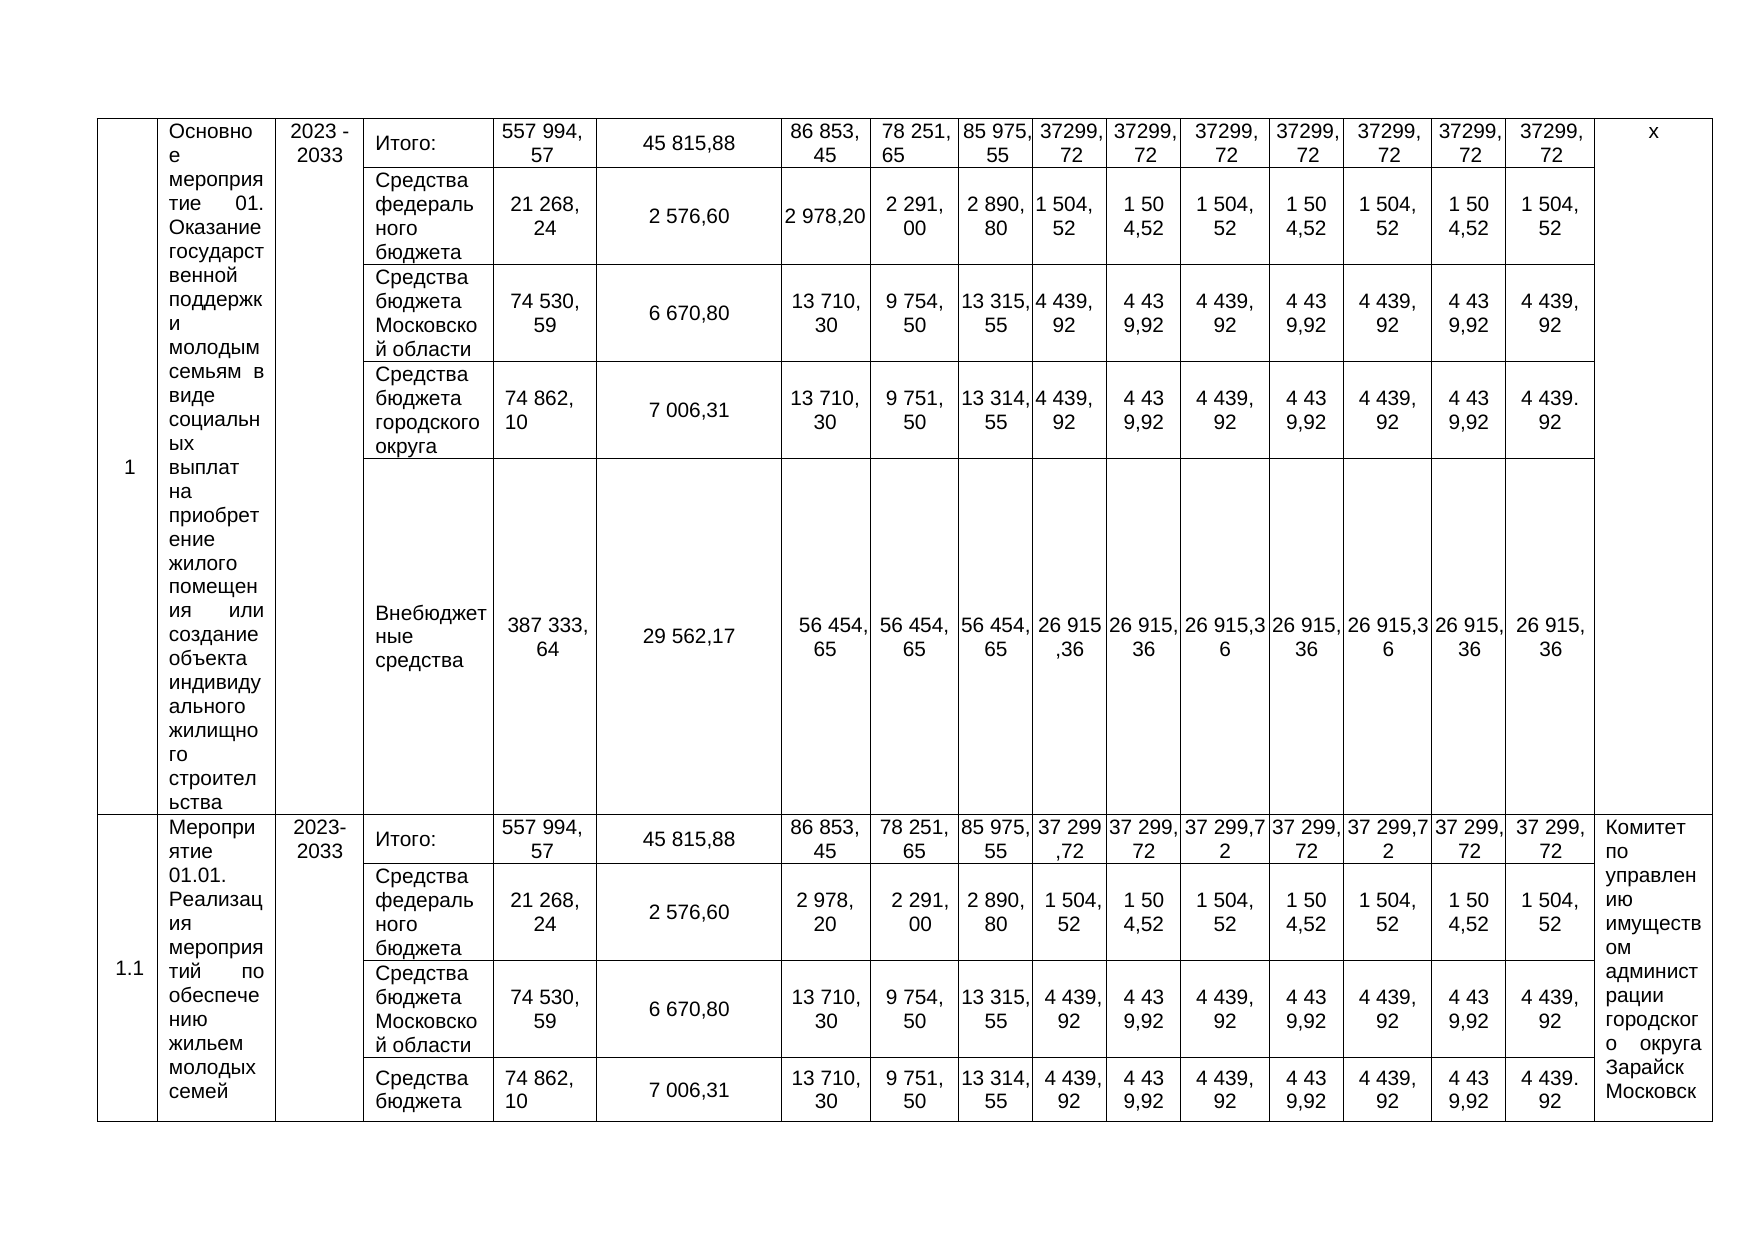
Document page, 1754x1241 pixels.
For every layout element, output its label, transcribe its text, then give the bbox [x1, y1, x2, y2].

table_cell 9 754, 50 [871, 961, 958, 1057]
table_cell 85 975,55 [959, 119, 1032, 167]
table_cell 78 251, 65 [871, 815, 958, 863]
table_cell 4 439,92 [1107, 961, 1180, 1057]
table_cell 13 315,55 [959, 265, 1032, 361]
table_cell 37299, 72 [1181, 119, 1269, 167]
table_cell 4 439,92 [1344, 1058, 1431, 1121]
table_cell 4 439,92 [1033, 265, 1106, 361]
table_cell 37299, 72 [1344, 119, 1431, 167]
table_cell 26 915,36 [1181, 459, 1269, 814]
table_cell 56 454, 65 [871, 459, 958, 814]
table_cell 37 299, 72 [1270, 815, 1343, 863]
table_cell 4 439,92 [1344, 362, 1431, 458]
table_cell 4 439,92 [1344, 265, 1431, 361]
table_cell 4 439,92 [1270, 265, 1343, 361]
table_cell 4 439,92 [1506, 961, 1594, 1057]
table_cell 1 504,52 [1344, 864, 1431, 960]
table_cell 37 299, 72 [1107, 815, 1180, 863]
table_cell 2023-2033 [276, 815, 363, 1121]
table_cell 2023 - 2033 [276, 119, 363, 814]
table_cell 4 439,92 [1181, 362, 1269, 458]
table_cell 45 815,88 [597, 815, 781, 863]
table_cell 557 994, 57 [494, 815, 596, 863]
table_cell 4 439,92 [1181, 265, 1269, 361]
table_cell 26 915, 36 [1270, 459, 1343, 814]
table_cell 2 978,20 [782, 168, 870, 264]
table_cell 37 299,72 [1181, 815, 1269, 863]
table_cell 4 439,92 [1432, 265, 1505, 361]
table_cell Итого: [364, 119, 493, 167]
table_cell 26 915, 36 [1107, 459, 1180, 814]
table_cell 1 504,52 [1506, 168, 1594, 264]
table_cell 86 853, 45 [782, 119, 870, 167]
table_cell 21 268,24 [494, 168, 596, 264]
table_cell 4 439,92 [1506, 265, 1594, 361]
table_cell 37 299, 72 [1432, 815, 1505, 863]
table_cell 13 710, 30 [782, 1058, 870, 1121]
table_cell Средства бюджета городского округа [364, 362, 493, 458]
table_cell 4 439,92 [1107, 1058, 1180, 1121]
table_cell 9 754, 50 [871, 265, 958, 361]
table_cell 4 439,92 [1107, 265, 1180, 361]
table_cell 4 439,92 [1270, 1058, 1343, 1121]
table_cell Итого: [364, 815, 493, 863]
table_cell 2 291, 00 [871, 864, 958, 960]
table_cell 9 751, 50 [871, 362, 958, 458]
table_cell 2 576,60 [597, 864, 781, 960]
table_cell 13 314,55 [959, 362, 1032, 458]
table_cell 7 006,31 [597, 362, 781, 458]
table_cell Средства федерального бюджета [364, 864, 493, 960]
table_cell 13 710, 30 [782, 362, 870, 458]
table_cell 2 978, 20 [782, 864, 870, 960]
table_cell 4 439,92 [1033, 961, 1106, 1057]
table_cell 2 890, 80 [959, 168, 1032, 264]
table_cell 1 504,52 [1432, 168, 1505, 264]
table_cell 29 562,17 [597, 459, 781, 814]
table_cell 37299, 72 [1033, 119, 1106, 167]
table_cell 1 504,52 [1270, 864, 1343, 960]
table_cell х [1595, 119, 1712, 814]
table_cell 45 815,88 [597, 119, 781, 167]
table_cell 78 251,65 [871, 119, 958, 167]
table_cell 1 504,52 [1344, 168, 1431, 264]
table_cell 26 915,36 [1344, 459, 1431, 814]
table_cell 1 504,52 [1033, 864, 1106, 960]
table_cell 21 268,24 [494, 864, 596, 960]
table_cell 13 315,55 [959, 961, 1032, 1057]
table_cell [364, 1058, 493, 1121]
table_cell Внебюджетные средства [364, 459, 493, 814]
table_cell 4 439.92 [1506, 362, 1594, 458]
table_cell 2 291, 00 [871, 168, 958, 264]
table_cell 85 975, 55 [959, 815, 1032, 863]
table_cell 1 504,52 [1033, 168, 1106, 264]
table_cell 74 862,10 [494, 362, 596, 458]
table_cell 37299, 72 [1270, 119, 1343, 167]
table_cell 4 439,92 [1270, 961, 1343, 1057]
table_cell 1 504,52 [1107, 168, 1180, 264]
table_cell 26 915,36 [1506, 459, 1594, 814]
table_cell 9 751, 50 [871, 1058, 958, 1121]
table_cell 1 504,52 [1181, 864, 1269, 960]
table_cell Средства бюджета Московской области [364, 265, 493, 361]
table_cell 2 576,60 [597, 168, 781, 264]
table_cell 1 504,52 [1270, 168, 1343, 264]
table_cell 6 670,80 [597, 961, 781, 1057]
table_cell 56 454, 65 [782, 459, 870, 814]
table_cell 1.1 [98, 815, 157, 1121]
table_cell 26 915, 36 [1432, 459, 1505, 814]
table_cell 4 439,92 [1033, 362, 1106, 458]
table_cell 2 890, 80 [959, 864, 1032, 960]
table_cell 1 504,52 [1107, 864, 1180, 960]
table_cell 1 504,52 [1181, 168, 1269, 264]
table_cell 37299, 72 [1107, 119, 1180, 167]
table_cell 1 504,52 [1432, 864, 1505, 960]
table_cell 557 994, 57 [494, 119, 596, 167]
table_cell 4 439,92 [1181, 1058, 1269, 1121]
table_cell 37 299,72 [1506, 815, 1594, 863]
table_cell 6 670,80 [597, 265, 781, 361]
table_cell 74 530,59 [494, 265, 596, 361]
table_cell 4 439,92 [1344, 961, 1431, 1057]
table_cell 1 504,52 [1506, 864, 1594, 960]
table_cell 4 439,92 [1432, 362, 1505, 458]
table_cell 56 454, 65 [959, 459, 1032, 814]
table_cell 4 439,92 [1033, 1058, 1106, 1121]
table_cell 387 333,64 [494, 459, 596, 814]
table_cell Мероприятие 01.01. Реализация мероприятий по обеспечению жильем молодых семей [158, 815, 275, 1121]
table_cell 74 530,59 [494, 961, 596, 1057]
table_cell 13 314,55 [959, 1058, 1032, 1121]
table_cell 74 862,10 [494, 1058, 596, 1121]
table_cell 37299, 72 [1432, 119, 1505, 167]
table_cell 37 299,72 [1344, 815, 1431, 863]
table_cell 1 [98, 119, 157, 814]
table_cell 4 439,92 [1181, 961, 1269, 1057]
table_cell 86 853, 45 [782, 815, 870, 863]
table_cell 37 299,72 [1033, 815, 1106, 863]
table_cell 4 439.92 [1506, 1058, 1594, 1121]
table_cell 13 710, 30 [782, 265, 870, 361]
table_cell 7 006,31 [597, 1058, 781, 1121]
table_cell Основное мероприятие 01. Оказание государственной поддержки молодым семьям в виде социальных выплат на приобретение жилого помещения или создание объекта индивидуального жилищного строительства [158, 119, 275, 814]
table_cell Средства федерального бюджета [364, 168, 493, 264]
table_cell Средства бюджета Московской области [364, 961, 493, 1057]
table_cell 13 710, 30 [782, 961, 870, 1057]
table_cell 37299, 72 [1506, 119, 1594, 167]
table_cell Комитет по управлению имуществом администрации городского округа Зарайск Московской области [1595, 815, 1712, 1121]
table_cell 26 915,36 [1033, 459, 1106, 814]
table_cell 4 439,92 [1432, 961, 1505, 1057]
table_cell 4 439,92 [1107, 362, 1180, 458]
table_cell 4 439,92 [1270, 362, 1343, 458]
table_cell 4 439,92 [1432, 1058, 1505, 1121]
